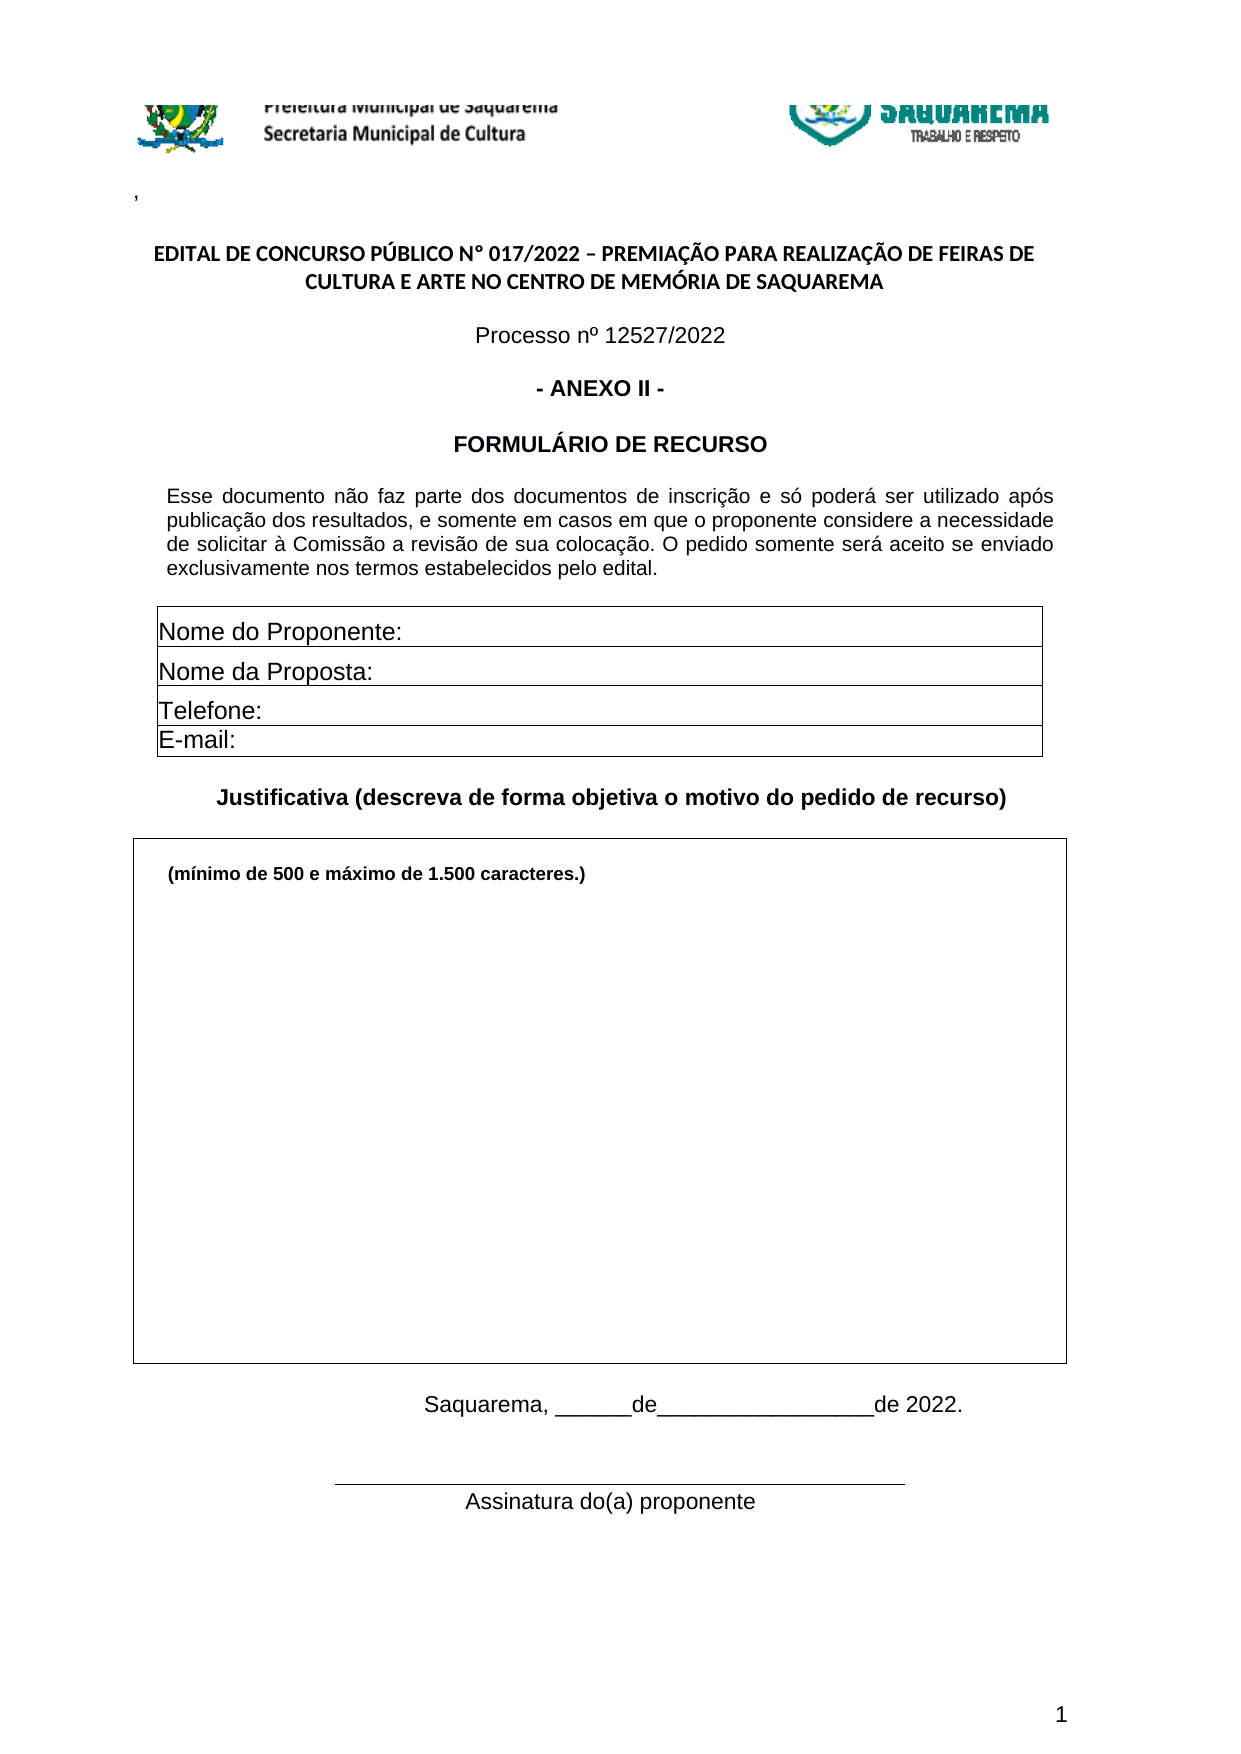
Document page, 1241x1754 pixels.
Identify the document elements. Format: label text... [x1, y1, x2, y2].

table_header (mínimo de 500 e máximo de 1.500 caracteres.) [134, 839, 1066, 1363]
picture [132, 105, 1075, 174]
text Assinatura do(a) proponente [153, 1480, 1067, 1515]
list Saquarema, ______de_________________de 2022. [207, 1391, 963, 1417]
table_header Nome do Proponente: [158, 607, 1042, 646]
subtitle Justificativa (descreva de forma objetiva o motivo do pedido de recurso) [156, 784, 1067, 811]
text - ANEXO II - [133, 374, 1067, 401]
table_cell E-mail: [158, 726, 1042, 756]
text Esse documento não faz parte dos documentos de inscrição e só poderá ser utilizado após publicação dos resultados, e somente em casos em que o proponente considere a necessidade de solicitar à Comissão a revisão de sua colocação. O pedido somente será aceito se enviado exclusivamente nos termos estabelecidos pelo edital. [166, 484, 1055, 579]
subtitle EDITAL DE CONCURSO PÚBLICO Nº 017/2022 – PREMIAÇÃO PARA REALIZAÇÃO DE FEIRAS DE CULTURA E ARTE NO CENTRO DE MEMÓRIA DE SAQUAREMA [133, 239, 1056, 296]
text Processo nº 12527/2022 [133, 322, 1067, 348]
subtitle FORMULÁRIO DE RECURSO [153, 431, 1067, 457]
table_cell Nome da Proposta: [158, 647, 1042, 685]
table_cell Telefone: [158, 686, 1042, 725]
